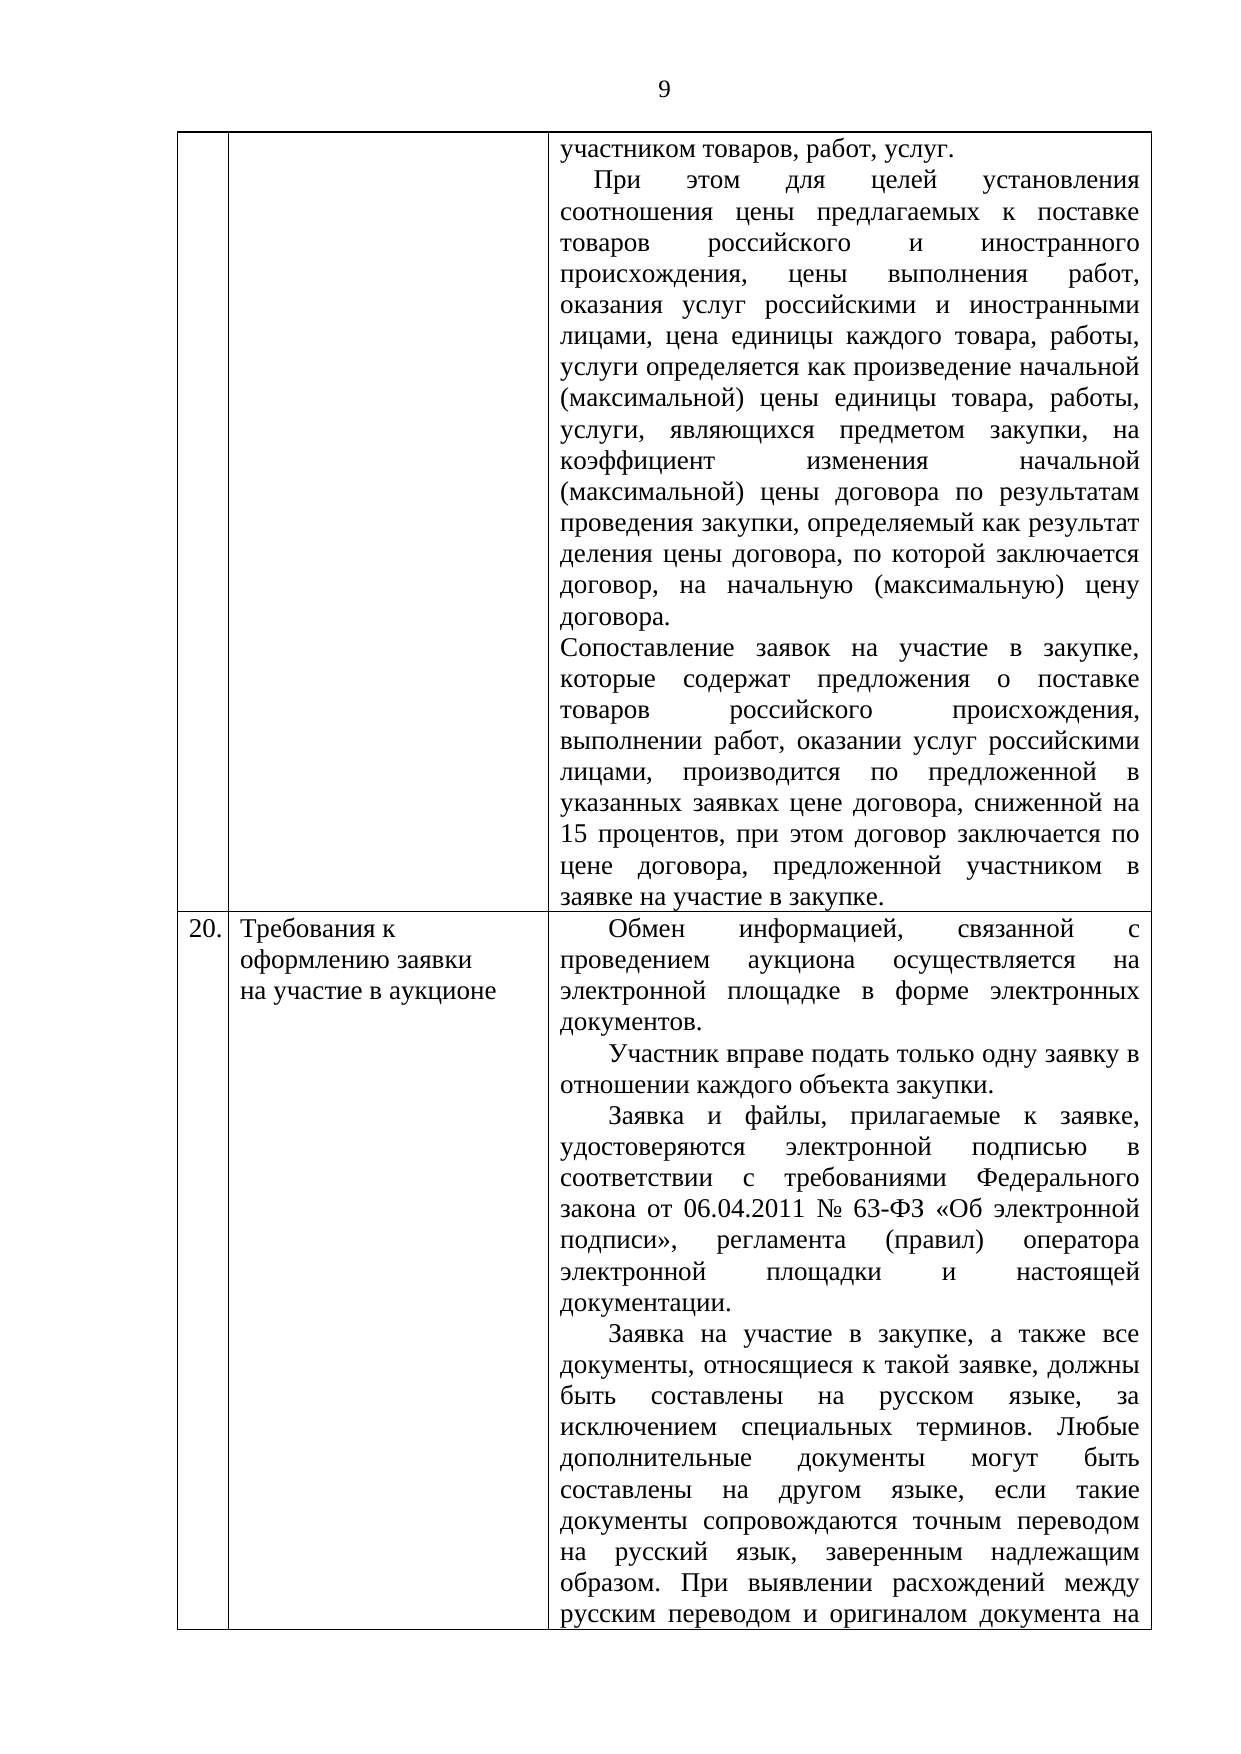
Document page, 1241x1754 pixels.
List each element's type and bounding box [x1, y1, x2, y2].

table_cell [549, 912, 1151, 1628]
table_cell [229, 912, 548, 1628]
table_cell [178, 912, 228, 1628]
table_cell [178, 133, 228, 911]
table_cell [549, 133, 1151, 911]
table_cell [229, 133, 548, 911]
